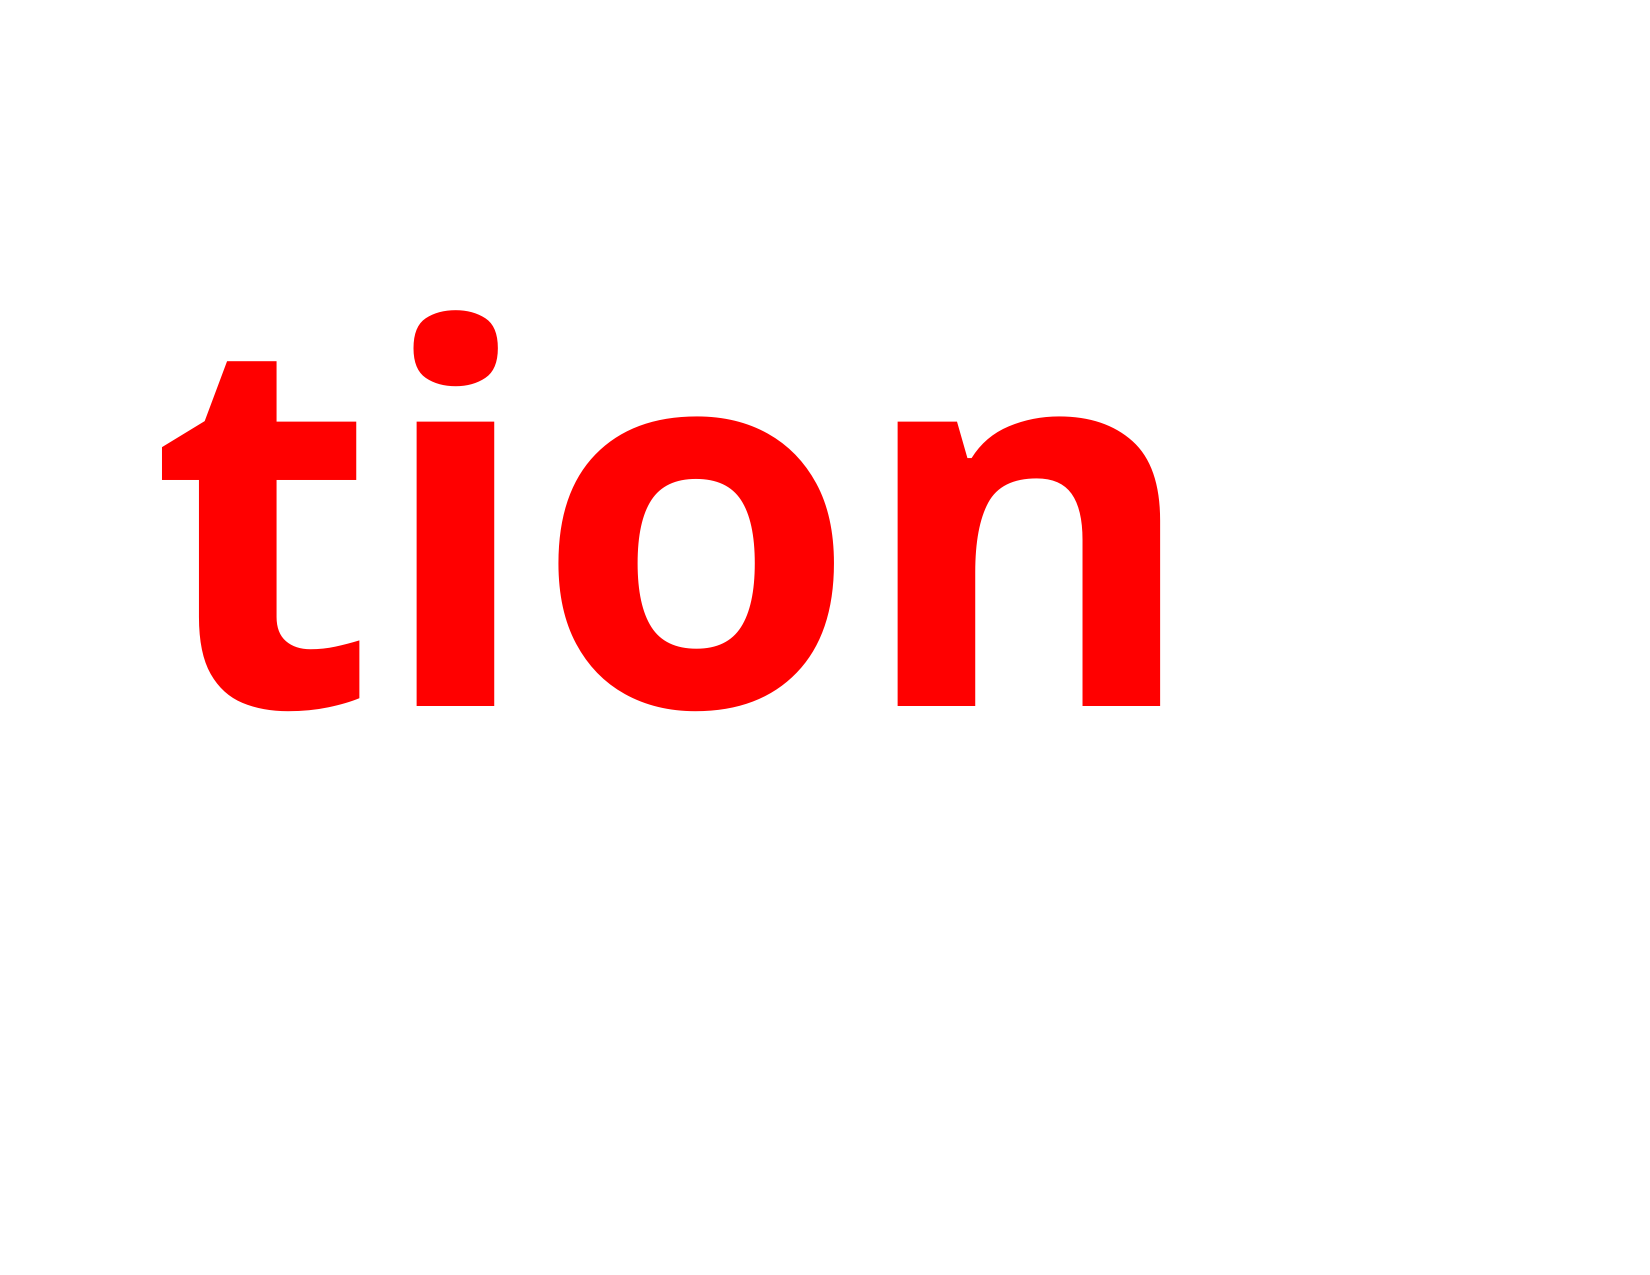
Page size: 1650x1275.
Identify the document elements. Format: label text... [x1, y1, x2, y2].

text I still have a question about…… [150, 150, 1500, 859]
